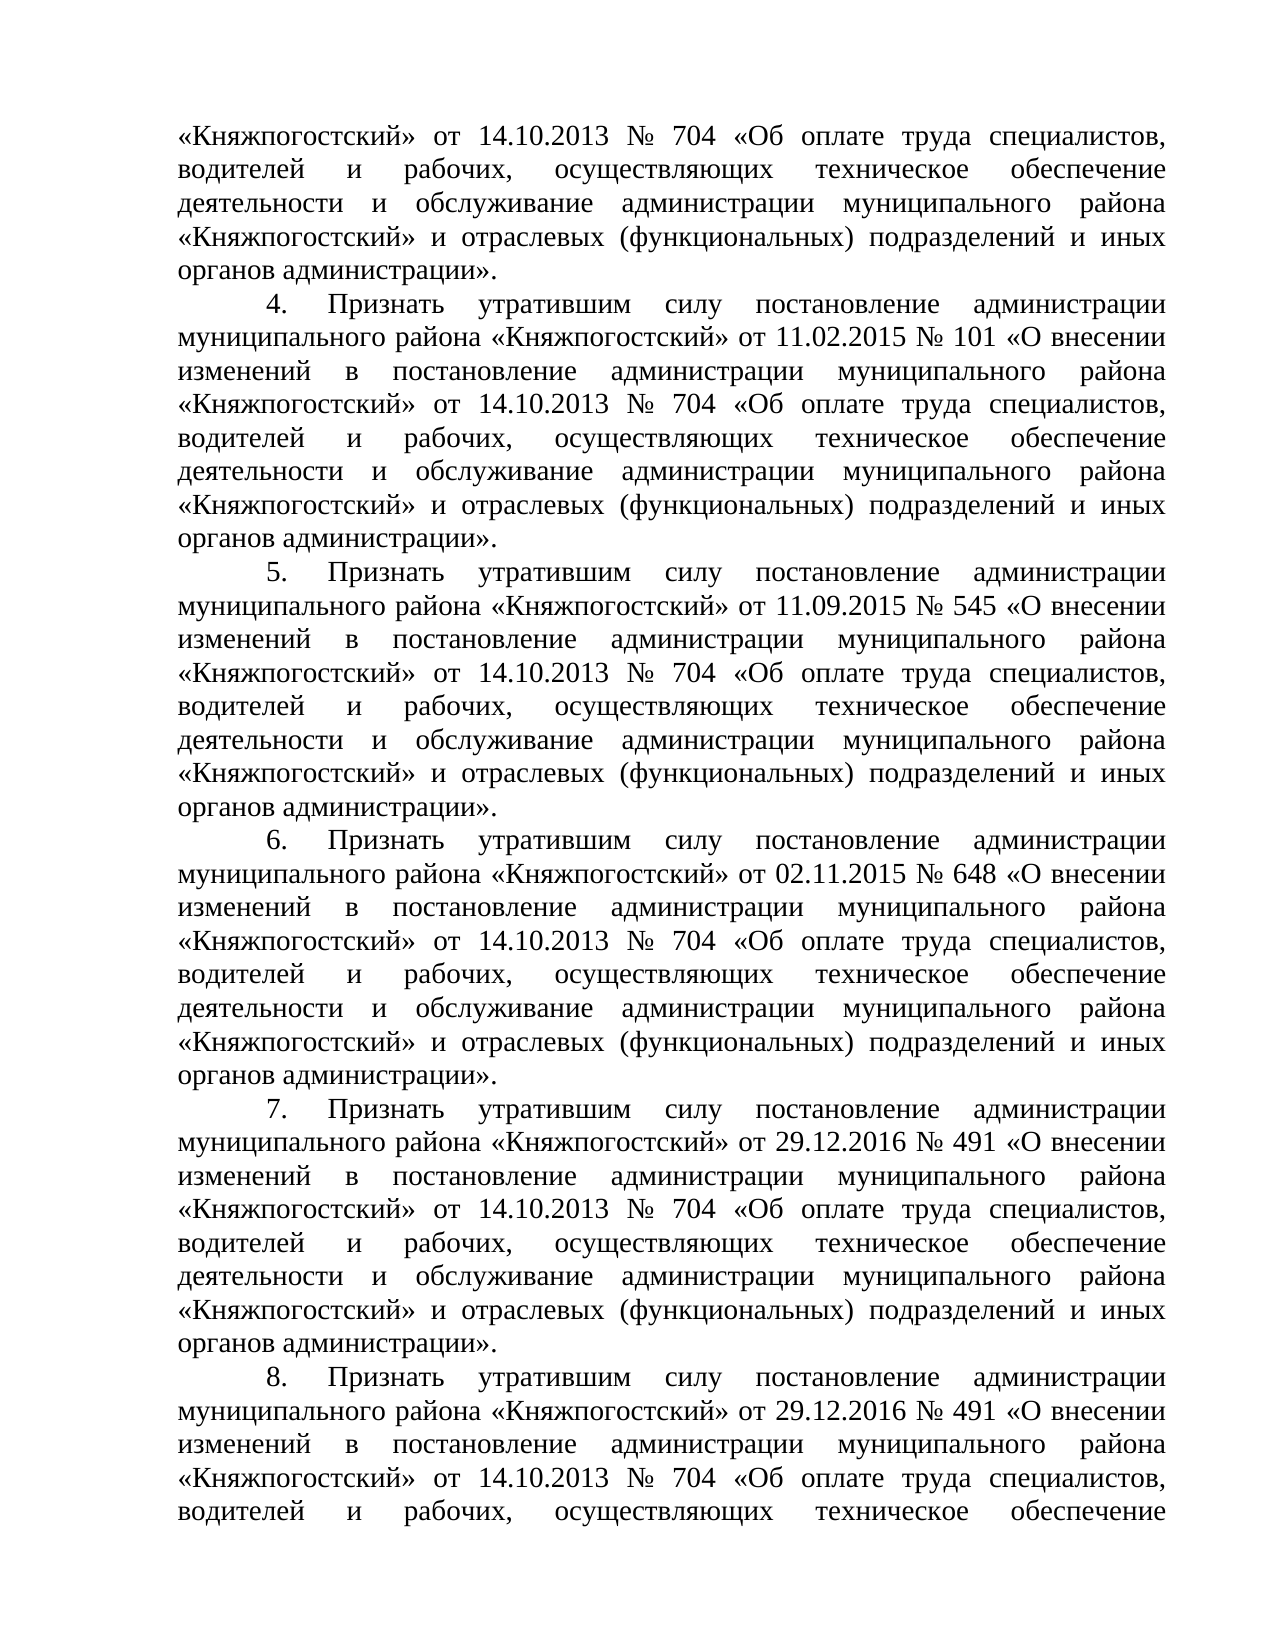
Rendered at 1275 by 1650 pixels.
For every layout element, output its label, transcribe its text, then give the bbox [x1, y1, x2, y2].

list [177, 118, 1167, 286]
list Признать утратившим силу постановление администрации муниципального района «Княжпогостский» от 11.09.2015 № 545 «О внесении изменений в постановление администрации муниципального района «Княжпогостский» от 14.10.2013 № 704 «Об оплате труда специалистов, водителей и рабочих, осуществляющих техническое обеспечение деятельности и обслуживание администрации муниципального района «Княжпогостский» и отраслевых (функциональных) подразделений и иных органов администрации». [177, 554, 1167, 822]
list Признать утратившим силу постановление администрации муниципального района «Княжпогостский» от 02.11.2015 № 648 «О внесении изменений в постановление администрации муниципального района «Княжпогостский» от 14.10.2013 № 704 «Об оплате труда специалистов, водителей и рабочих, осуществляющих техническое обеспечение деятельности и обслуживание администрации муниципального района «Княжпогостский» и отраслевых (функциональных) подразделений и иных органов администрации». [177, 822, 1167, 1091]
list Признать утратившим силу постановление администрации муниципального района «Княжпогостский» от 11.02.2015 № 101 «О внесении изменений в постановление администрации муниципального района «Княжпогостский» от 14.10.2013 № 704 «Об оплате труда специалистов, водителей и рабочих, осуществляющих техническое обеспечение деятельности и обслуживание администрации муниципального района «Княжпогостский» и отраслевых (функциональных) подразделений и иных органов администрации». [177, 286, 1167, 554]
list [177, 1359, 1167, 1527]
